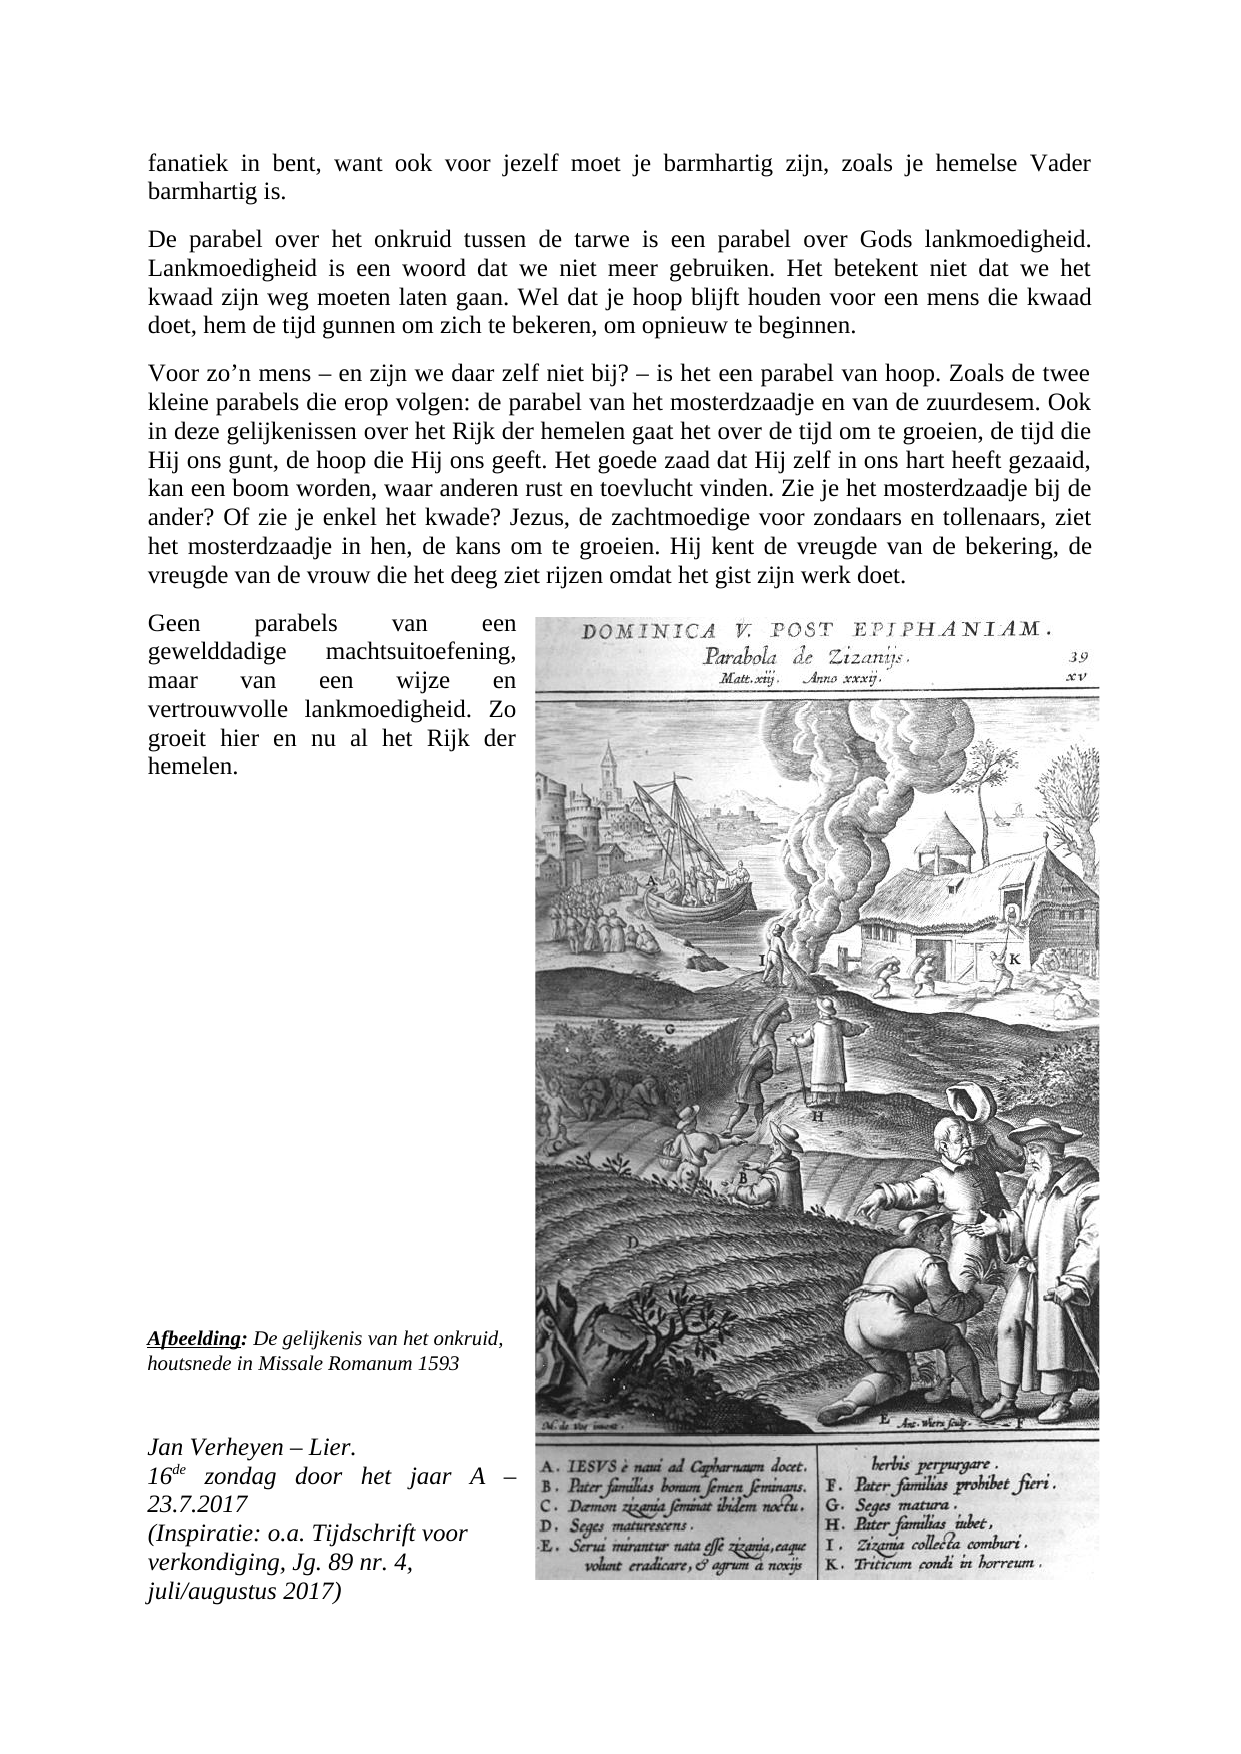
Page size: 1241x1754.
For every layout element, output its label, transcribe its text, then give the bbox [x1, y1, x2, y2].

text 16de zondag door het jaar A – 23.7.2017 [147, 1461, 535, 1518]
text De parabel over het onkruid tussen de tarwe is een parabel over Gods lankmoedigheid. Lankmoedigheid is een woord dat we niet meer gebruiken. Het betekent niet dat we het kwaad zijn weg moeten laten gaan. Wel dat je hoop blijft houden voor een mens die kwaad doet, hem de tijd gunnen om zich te bekeren, om opnieuw te beginnen. [148, 224, 1093, 339]
text (Inspiratie: o.a. Tijdschrift voor verkondiging, Jg. 89 nr. 4, juli/augustus 2017) [148, 1518, 1093, 1604]
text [148, 148, 1093, 205]
text Afbeelding: De gelijkenis van het onkruid, houtsnede in Missale Romanum 1593 [147, 1326, 535, 1374]
text Jan Verheyen – Lier. [147, 1432, 535, 1461]
text Geen parabels van een gewelddadige machtsuitoefening, maar van een wijze en vertrouwvolle lankmoedigheid. Zo groeit hier en nu al het Rijk der hemelen. [148, 608, 1093, 780]
picture [535, 617, 1100, 1580]
text Voor zo’n mens – en zijn we daar zelf niet bij? – is het een parabel van hoop. Zoals de twee kleine parabels die erop volgen: de parabel van het mosterdzaadje en van de zuurdesem. Ook in deze gelijkenissen over het Rijk der hemelen gaat het over de tijd om te groeien, de tijd die Hij ons gunt, de hoop die Hij ons geeft. Het goede zaad dat Hij zelf in ons hart heeft gezaaid, kan een boom worden, waar anderen rust en toevlucht vinden. Zie je het mosterdzaadje bij de ander? Of zie je enkel het kwade? Jezus, de zachtmoedige voor zondaars en tollenaars, ziet het mosterdzaadje in hen, de kans om te groeien. Hij kent de vreugde van de bekering, de vreugde van de vrouw die het deeg ziet rijzen omdat het gist zijn werk doet. [148, 358, 1093, 588]
